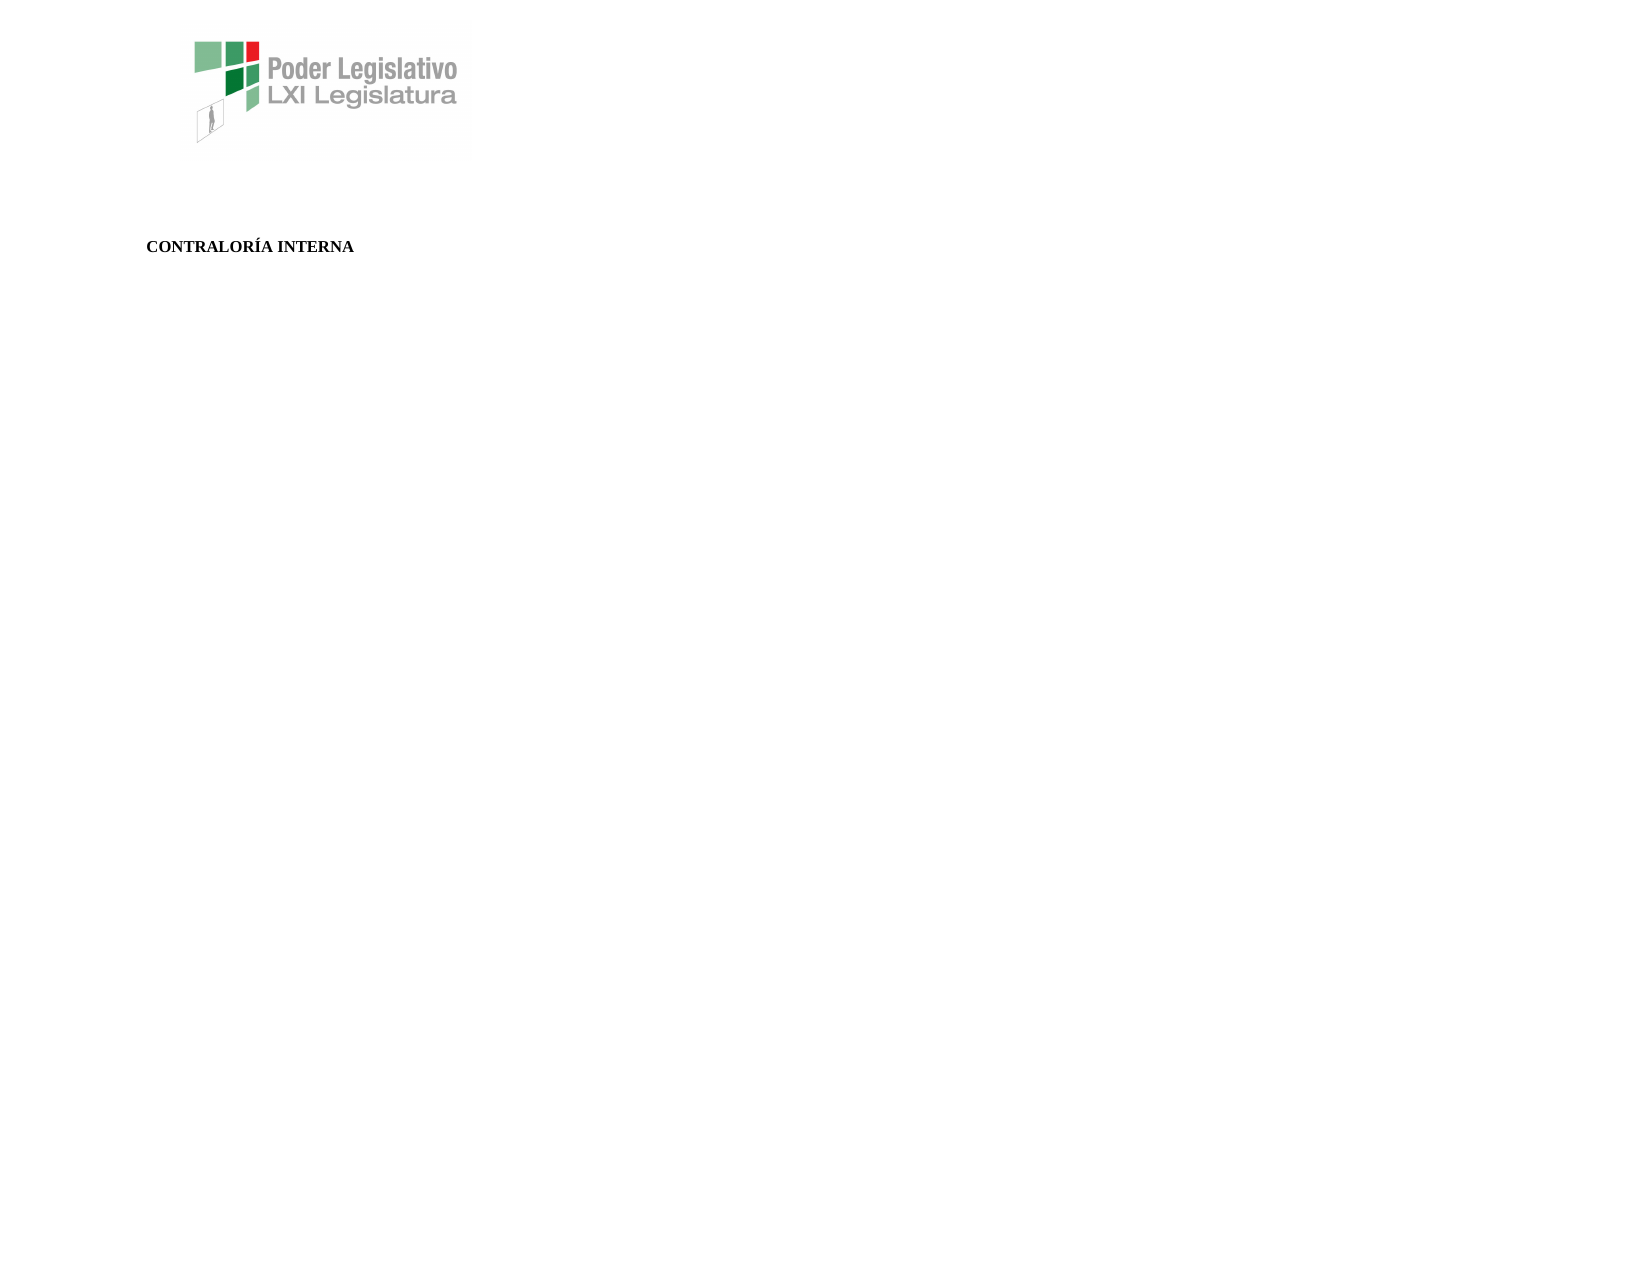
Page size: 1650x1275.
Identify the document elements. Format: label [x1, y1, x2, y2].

picture [180, 20, 472, 161]
